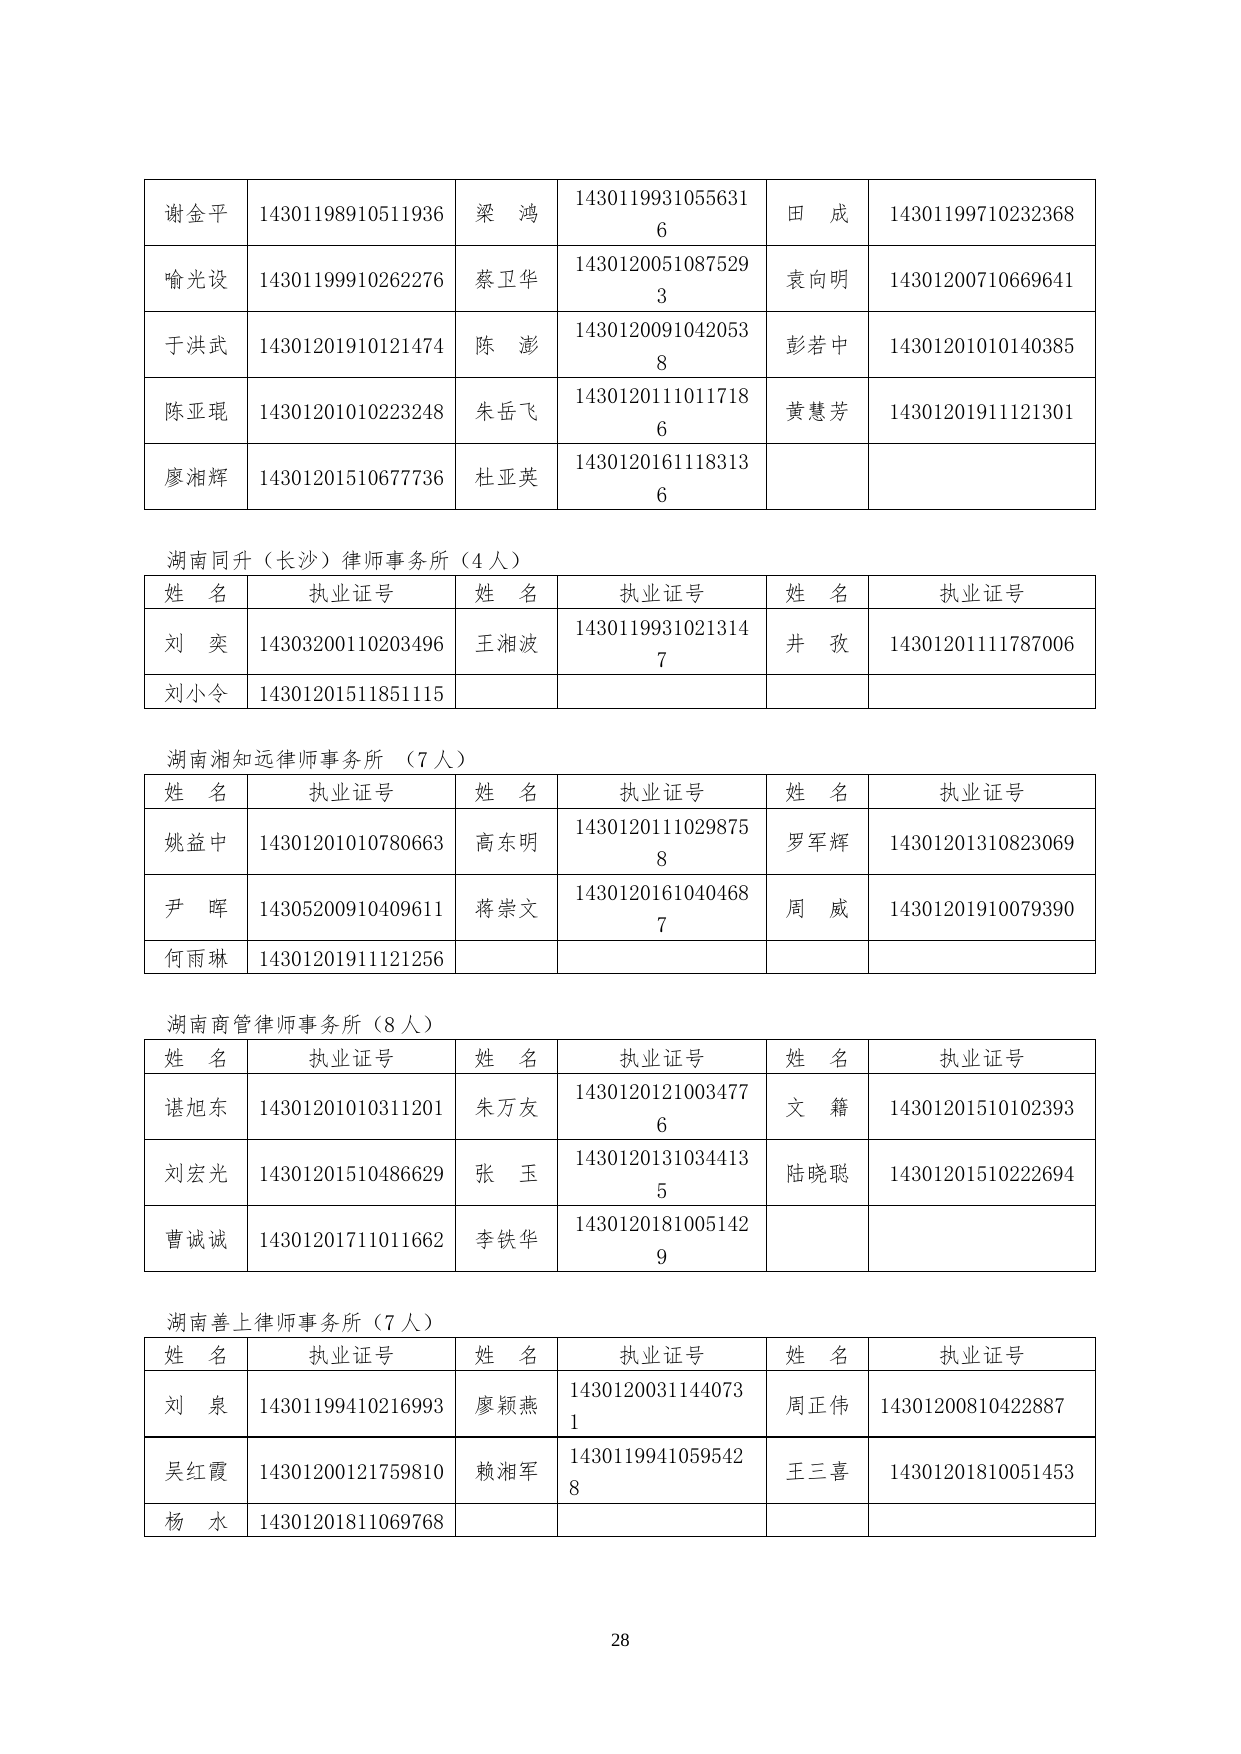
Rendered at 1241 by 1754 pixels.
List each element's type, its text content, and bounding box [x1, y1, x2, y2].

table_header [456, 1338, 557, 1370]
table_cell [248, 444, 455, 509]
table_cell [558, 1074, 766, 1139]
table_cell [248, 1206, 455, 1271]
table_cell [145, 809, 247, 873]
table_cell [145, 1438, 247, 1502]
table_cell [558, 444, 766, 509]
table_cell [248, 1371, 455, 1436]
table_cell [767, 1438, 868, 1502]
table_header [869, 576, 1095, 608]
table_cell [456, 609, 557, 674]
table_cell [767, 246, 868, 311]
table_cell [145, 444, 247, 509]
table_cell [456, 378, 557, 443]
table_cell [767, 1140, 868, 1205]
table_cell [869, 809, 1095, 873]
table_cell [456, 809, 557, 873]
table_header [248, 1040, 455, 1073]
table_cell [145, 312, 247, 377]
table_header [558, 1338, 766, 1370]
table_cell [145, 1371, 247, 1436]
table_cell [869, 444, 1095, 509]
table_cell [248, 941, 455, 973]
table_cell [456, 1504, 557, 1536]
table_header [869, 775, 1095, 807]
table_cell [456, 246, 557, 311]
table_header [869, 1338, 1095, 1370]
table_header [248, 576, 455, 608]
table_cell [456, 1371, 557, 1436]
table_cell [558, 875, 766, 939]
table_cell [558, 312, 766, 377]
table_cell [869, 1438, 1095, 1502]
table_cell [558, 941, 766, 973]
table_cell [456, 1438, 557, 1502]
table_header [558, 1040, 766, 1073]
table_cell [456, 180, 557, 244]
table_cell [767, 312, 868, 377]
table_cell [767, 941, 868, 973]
text 湖南同升（长沙）律师事务所（4人） [165, 542, 1075, 575]
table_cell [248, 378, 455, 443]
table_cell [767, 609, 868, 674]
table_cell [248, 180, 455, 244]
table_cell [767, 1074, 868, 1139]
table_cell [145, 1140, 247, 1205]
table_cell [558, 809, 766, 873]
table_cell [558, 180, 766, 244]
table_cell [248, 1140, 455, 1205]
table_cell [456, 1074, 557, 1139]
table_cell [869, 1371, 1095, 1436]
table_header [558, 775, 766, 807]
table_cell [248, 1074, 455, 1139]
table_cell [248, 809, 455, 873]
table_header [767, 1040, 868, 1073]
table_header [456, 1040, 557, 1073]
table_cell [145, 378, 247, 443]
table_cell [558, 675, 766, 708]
text 湖南商管律师事务所（8人） [165, 1007, 1075, 1039]
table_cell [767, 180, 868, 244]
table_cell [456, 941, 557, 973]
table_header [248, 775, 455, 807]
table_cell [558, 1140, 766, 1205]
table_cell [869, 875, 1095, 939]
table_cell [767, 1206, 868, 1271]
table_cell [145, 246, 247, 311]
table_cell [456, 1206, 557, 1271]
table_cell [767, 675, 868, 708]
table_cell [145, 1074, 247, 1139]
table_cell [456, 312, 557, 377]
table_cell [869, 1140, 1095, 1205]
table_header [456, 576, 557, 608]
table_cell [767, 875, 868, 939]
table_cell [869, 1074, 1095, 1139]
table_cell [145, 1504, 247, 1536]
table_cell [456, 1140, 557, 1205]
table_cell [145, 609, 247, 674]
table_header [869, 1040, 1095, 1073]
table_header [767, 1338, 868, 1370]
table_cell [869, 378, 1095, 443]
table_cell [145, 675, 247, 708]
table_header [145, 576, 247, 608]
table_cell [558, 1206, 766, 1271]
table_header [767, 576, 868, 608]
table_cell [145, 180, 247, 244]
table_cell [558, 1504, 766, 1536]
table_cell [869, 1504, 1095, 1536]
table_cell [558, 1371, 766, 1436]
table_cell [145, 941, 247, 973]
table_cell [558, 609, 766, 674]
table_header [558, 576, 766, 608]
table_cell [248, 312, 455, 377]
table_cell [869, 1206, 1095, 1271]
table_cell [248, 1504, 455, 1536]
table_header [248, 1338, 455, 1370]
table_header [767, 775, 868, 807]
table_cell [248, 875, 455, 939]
text 湖南善上律师事务所（7人） [165, 1304, 1075, 1337]
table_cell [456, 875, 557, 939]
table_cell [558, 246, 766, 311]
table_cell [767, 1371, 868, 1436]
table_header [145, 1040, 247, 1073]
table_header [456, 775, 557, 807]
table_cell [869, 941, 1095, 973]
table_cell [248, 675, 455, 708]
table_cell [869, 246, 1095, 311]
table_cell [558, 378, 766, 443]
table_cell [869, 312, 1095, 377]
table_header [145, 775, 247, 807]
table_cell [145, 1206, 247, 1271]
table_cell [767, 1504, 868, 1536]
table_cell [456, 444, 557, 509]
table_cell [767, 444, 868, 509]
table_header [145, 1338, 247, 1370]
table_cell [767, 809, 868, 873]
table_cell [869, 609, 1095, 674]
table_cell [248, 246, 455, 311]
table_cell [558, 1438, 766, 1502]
list 湖南湘知远律师事务所 （7人） [165, 741, 1075, 774]
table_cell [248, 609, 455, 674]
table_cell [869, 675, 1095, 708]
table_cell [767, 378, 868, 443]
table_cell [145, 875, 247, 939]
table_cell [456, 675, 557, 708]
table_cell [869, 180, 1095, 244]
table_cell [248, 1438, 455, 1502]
